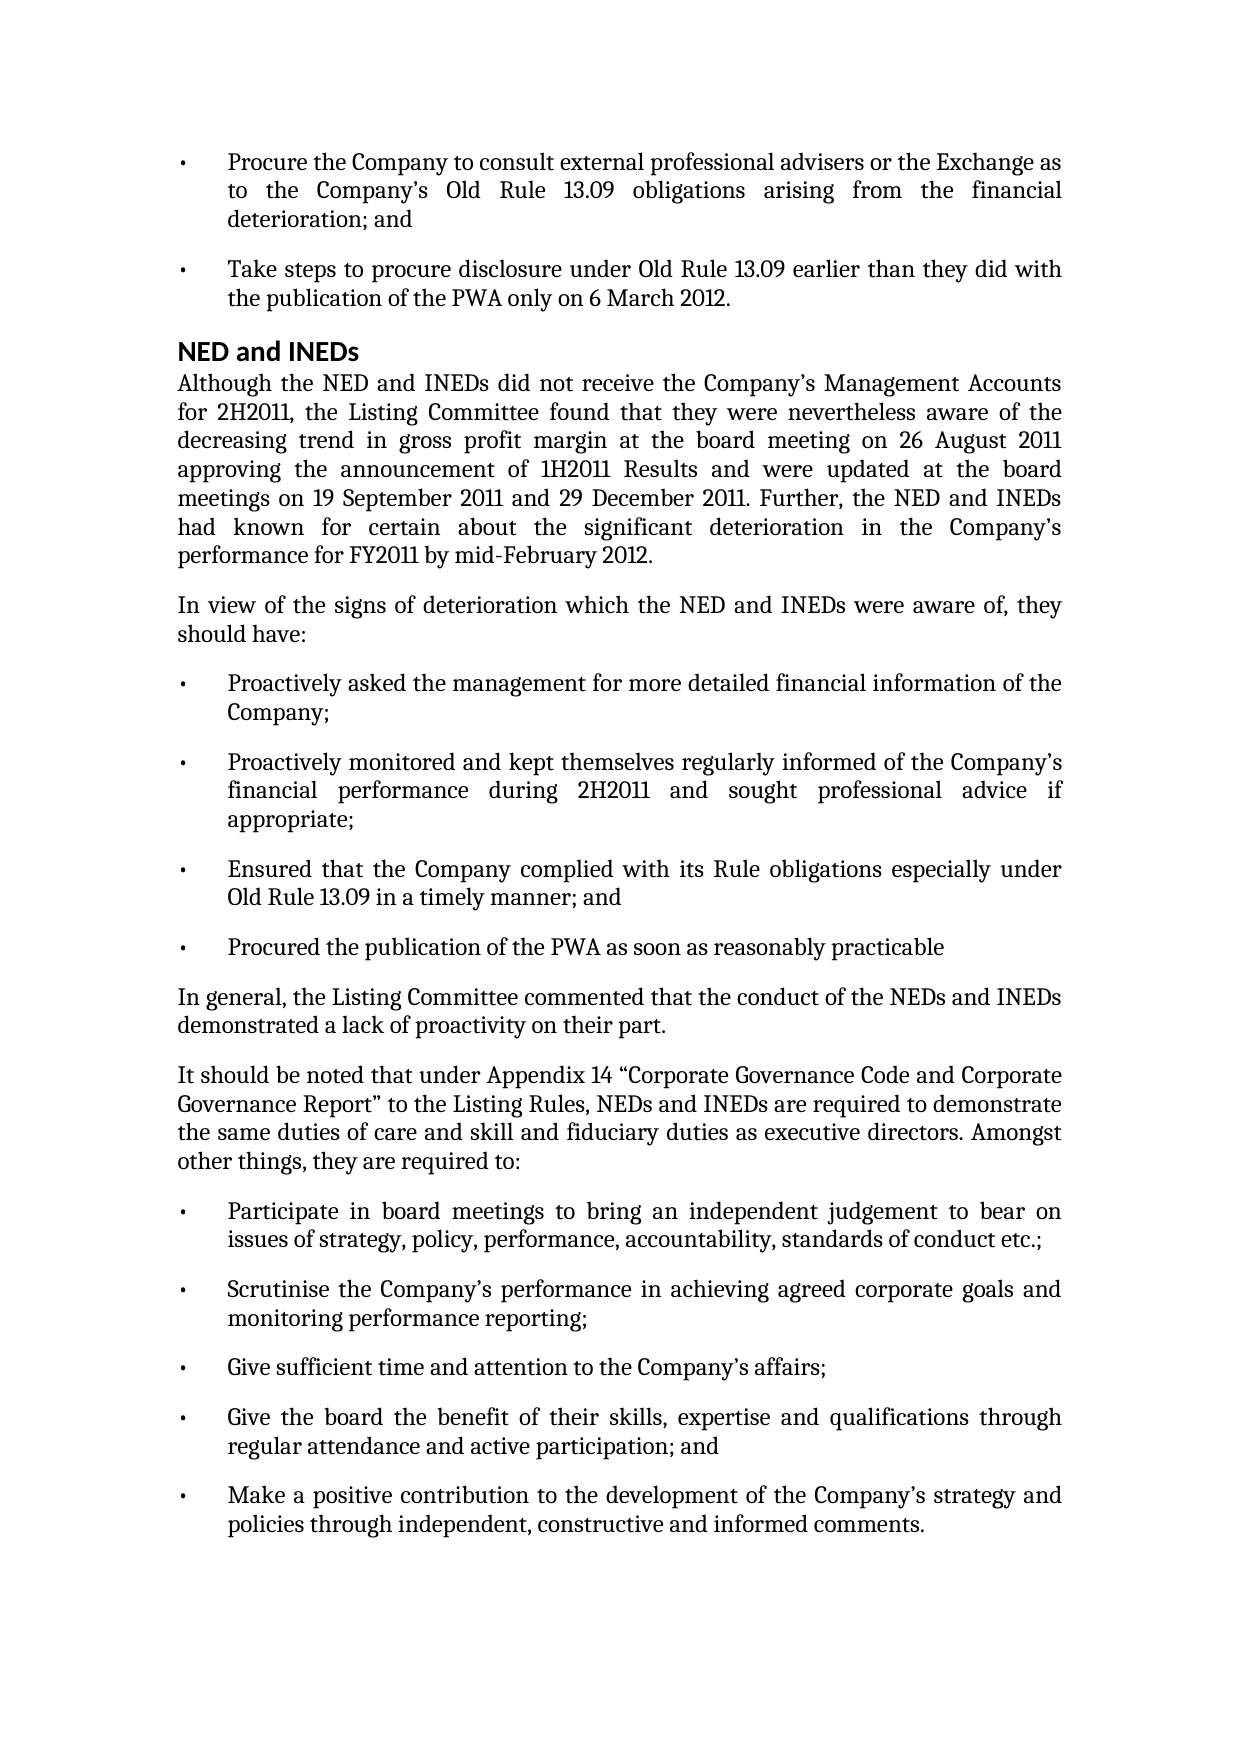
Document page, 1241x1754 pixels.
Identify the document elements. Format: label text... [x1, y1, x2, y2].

text Although the NED and INEDs did not receive the Company’s Management Accounts for 2H2011, the Listing Committee found that they were nevertheless aware of the decreasing trend in gross profit margin at the board meeting on 26 August 2011 approving the announcement of 1H2011 Results and were updated at the board meetings on 19 September 2011 and 29 December 2011. Further, the NED and INEDs had known for certain about the significant deterioration in the Company’s performance for FY2011 by mid-February 2012. [177, 369, 1063, 570]
list Give the board the benefit of their skills, expertise and qualifications through regular attendance and active participation; and [177, 1403, 1063, 1460]
list Proactively asked the management for more detailed financial information of the Company; [177, 669, 1063, 727]
list Scrutinise the Company’s performance in achieving agreed corporate goals and monitoring performance reporting; [177, 1275, 1063, 1332]
subtitle NED and INEDs [177, 333, 1063, 369]
list Give sufficient time and attention to the Company’s affairs; [177, 1353, 1063, 1382]
list Participate in board meetings to bring an independent judgement to bear on issues of strategy, policy, performance, accountability, standards of conduct etc.; [177, 1197, 1063, 1254]
list Make a positive contribution to the development of the Company’s strategy and policies through independent, constructive and informed comments. [177, 1481, 1063, 1539]
text In view of the signs of deterioration which the NED and INEDs were aware of, they should have: [177, 591, 1063, 648]
text It should be noted that under Appendix 14 “Corporate Governance Code and Corporate Governance Report” to the Listing Rules, NEDs and INEDs are required to demonstrate the same duties of care and skill and fiduciary duties as executive directors. Amongst other things, they are required to: [177, 1061, 1063, 1176]
list Proactively monitored and kept themselves regularly informed of the Company’s financial performance during 2H2011 and sought professional advice if appropriate; [177, 747, 1063, 834]
list Procure the Company to consult external professional advisers or the Exchange as to the Company’s Old Rule 13.09 obligations arising from the financial deterioration; and [177, 148, 1063, 234]
list Take steps to procure disclosure under Old Rule 13.09 earlier than they did with the publication of the PWA only on 6 March 2012. [177, 255, 1063, 312]
list Procured the publication of the PWA as soon as reasonably practicable [177, 933, 1063, 962]
list Ensured that the Company complied with its Rule obligations especially under Old Rule 13.09 in a timely manner; and [177, 854, 1063, 912]
text In general, the Listing Committee commented that the conduct of the NEDs and INEDs demonstrated a lack of proactivity on their part. [177, 982, 1063, 1040]
